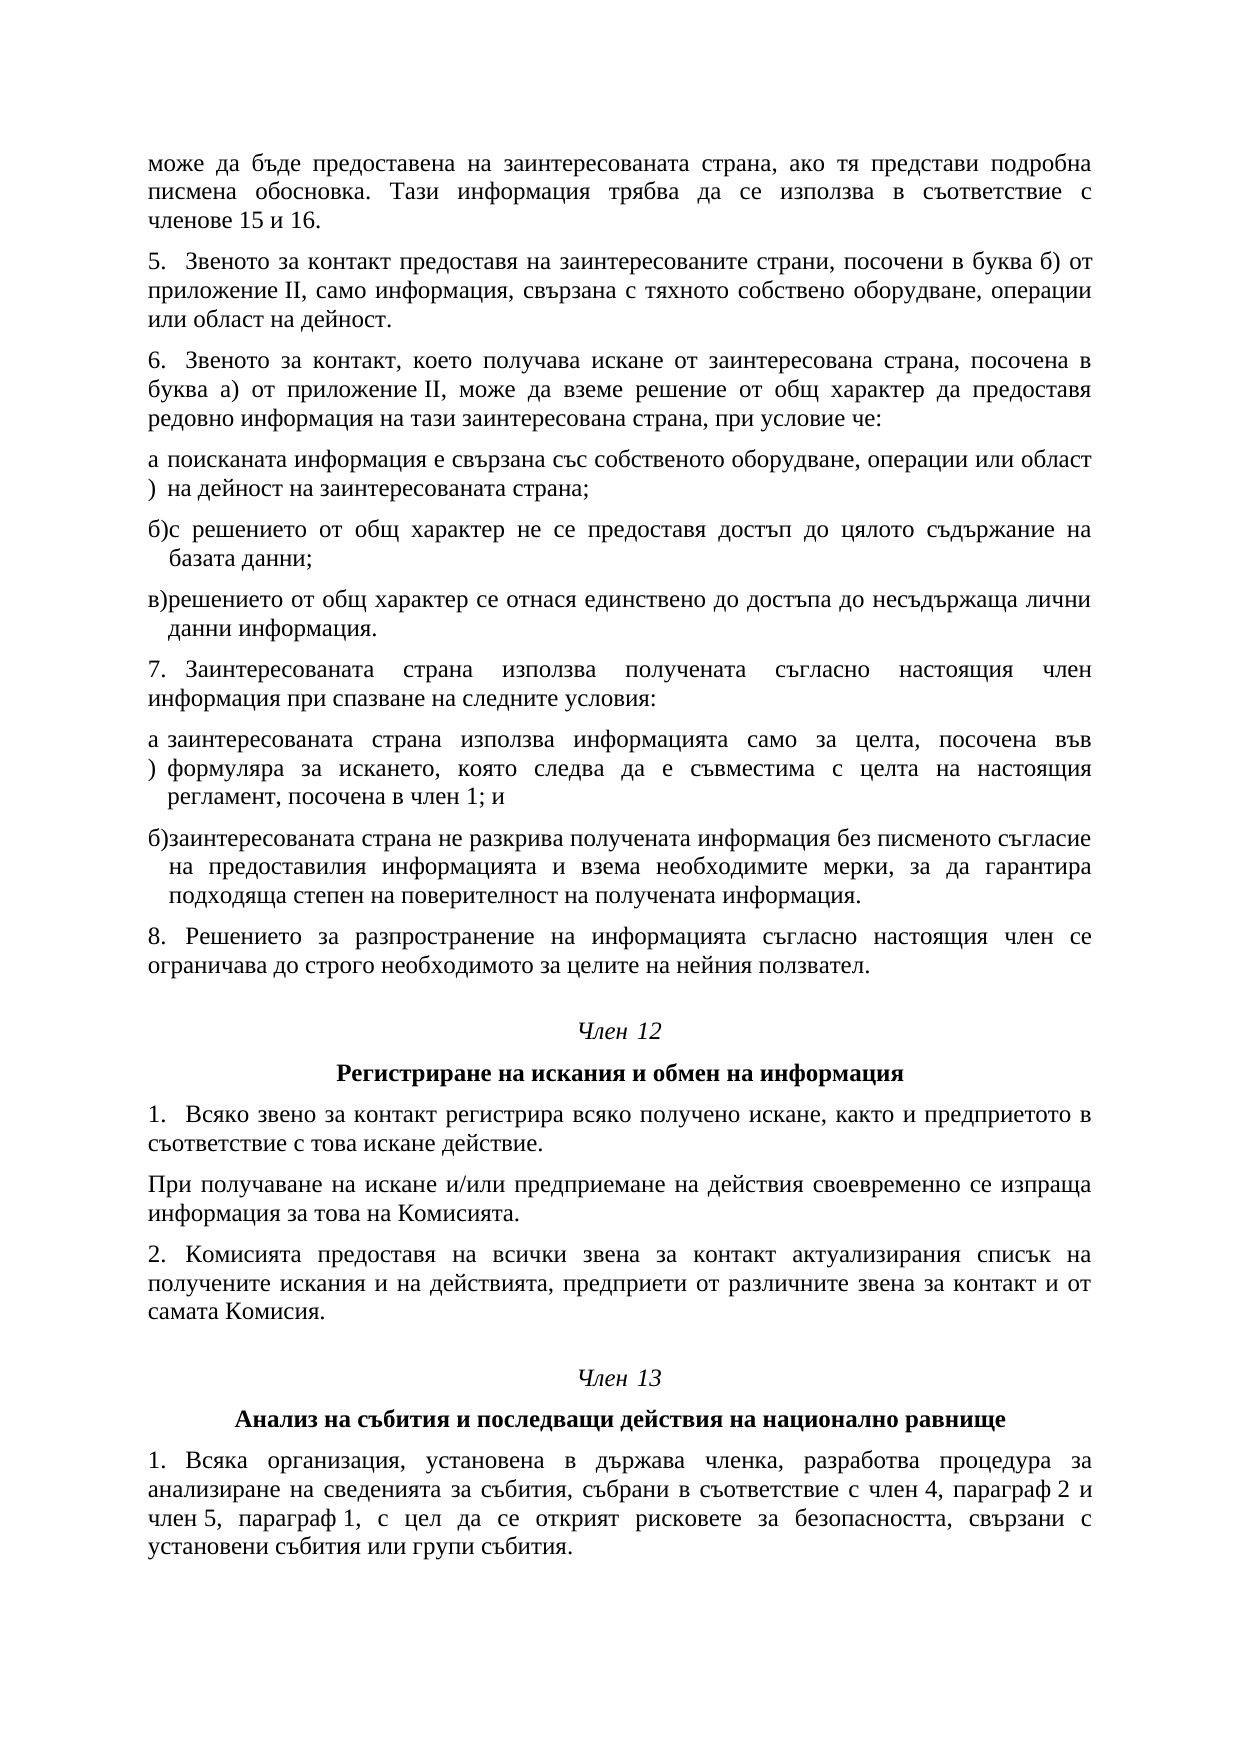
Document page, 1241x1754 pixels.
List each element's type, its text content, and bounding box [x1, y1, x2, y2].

table_header с решението от общ характер не се предоставя достъп до цялото съдържание на базата данни; [169, 501, 1093, 571]
text При получаване на искане и/или предприемане на действия своевременно се изпраща информация за това на Комисията. [148, 1169, 1093, 1226]
text Член 12 [148, 1016, 1093, 1045]
table_header а) [148, 431, 167, 501]
text 6. Звеното за контакт, което получава искане от заинтересована страна, посочена в буква a) от приложение II, може да вземе решение от общ характер да предоставя редовно информация на тази заинтересована страна, при условие че: [148, 345, 1093, 431]
text Член 13 [148, 1363, 1093, 1391]
text Анализ на събития и последващи действия на национално равнище [148, 1404, 1093, 1433]
table_header заинтересованата страна не разкрива получената информация без писменото съгласие на предоставилия информацията и взема необходимите мерки, за да гарантира подходяща степен на поверителност на получената информация. [169, 810, 1093, 909]
table_header решението от общ характер се отнася единствено до достъпа до несъдържаща лични данни информация. [168, 571, 1093, 641]
table_header а) [148, 711, 167, 810]
text 8. Решението за разпространение на информацията съгласно настоящия член се ограничава до строго необходимото за целите на нейния ползвател. [148, 921, 1093, 979]
table_header б) [148, 810, 169, 909]
table_header б) [148, 501, 169, 571]
text 7. Заинтересованата страна използва получената съгласно настоящия член информация при спазване на следните условия: [148, 654, 1093, 711]
table_header заинтересованата страна използва информацията само за целта, посочена във формуляра за искането, която следва да е съвместима с целта на настоящия регламент, посочена в член 1; и [167, 711, 1093, 810]
text 5. Звеното за контакт предоставя на заинтересованите страни, посочени в буква б) от приложение II, само информация, свързана с тяхното собствено оборудване, операции или област на дейност. [148, 246, 1093, 333]
text Регистриране на искания и обмен на информация [148, 1058, 1093, 1086]
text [148, 148, 1093, 234]
text 1. Всяка организация, установена в държава членка, разработва процедура за анализиране на сведенията за събития, събрани в съответствие с член 4, параграф 2 и член 5, параграф 1, с цел да се открият рисковете за безопасността, свързани с установени събития или групи събития. [148, 1445, 1093, 1560]
table_header в) [148, 571, 168, 641]
text 1. Всяко звено за контакт регистрира всяко получено искане, както и предприетото в съответствие с това искане действие. [148, 1099, 1093, 1156]
table_header поисканата информация е свързана със собственото оборудване, операции или област на дейност на заинтересованата страна; [167, 431, 1093, 501]
text 2. Комисията предоставя на всички звена за контакт актуализирания списък на получените искания и на действията, предприети от различните звена за контакт и от самата Комисия. [148, 1239, 1093, 1325]
